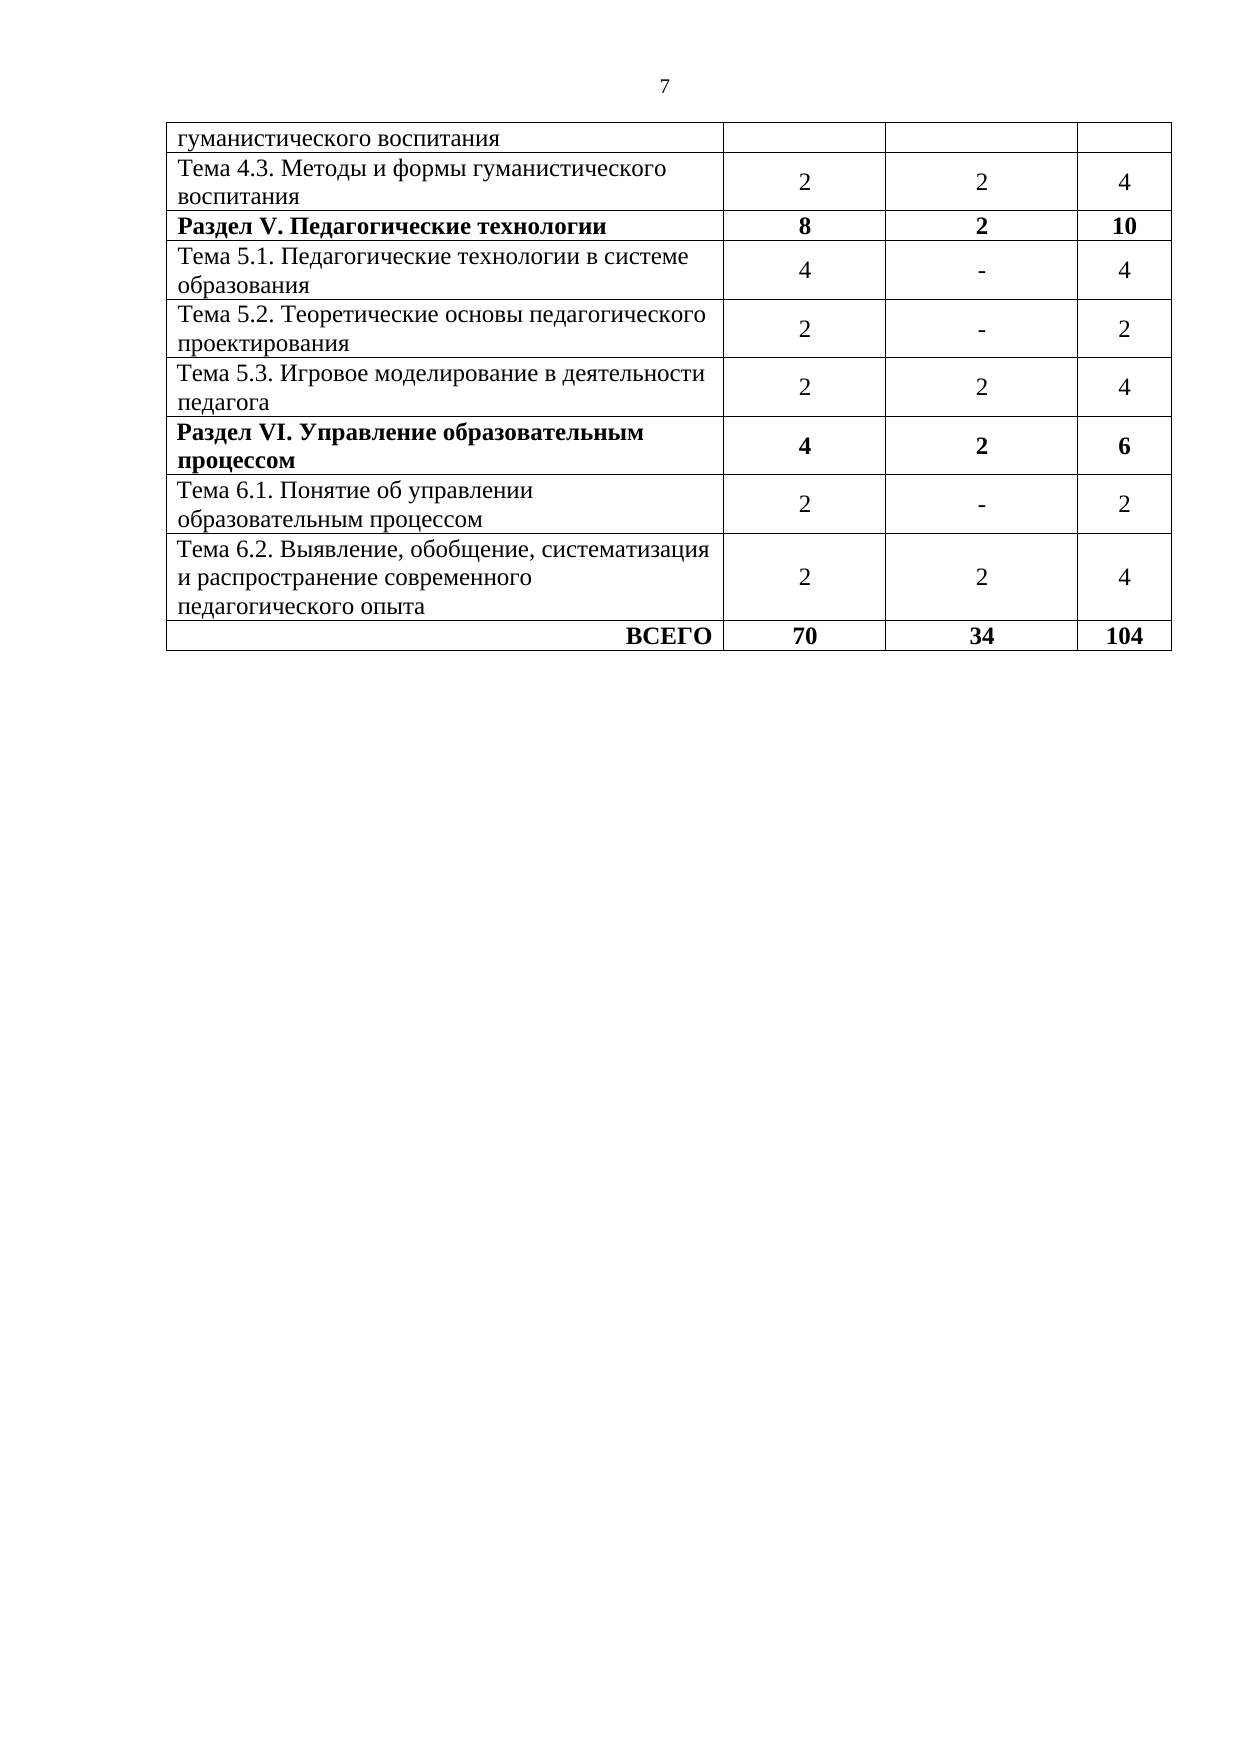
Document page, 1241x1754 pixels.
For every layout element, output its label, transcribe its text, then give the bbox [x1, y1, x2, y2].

table_cell Тема 6.2. Выявление, обобщение, систематизация и распространение современного педагогического опыта [167, 534, 723, 620]
table_cell 2 [886, 534, 1077, 620]
table_cell 4 [724, 417, 885, 474]
table_cell 2 [724, 153, 885, 210]
table_cell Раздел V. Педагогические технологии [167, 211, 723, 240]
table_cell 2 [1078, 300, 1171, 357]
table_cell 104 [1078, 621, 1171, 650]
table_cell 8 [724, 211, 885, 240]
table_cell 4 [724, 241, 885, 298]
table_cell Тема 5.3. Игровое моделирование в деятельности педагога [167, 358, 723, 416]
table_cell 4 [1078, 123, 1171, 152]
table_cell Тема 5.2. Теоретические основы педагогического проектирования [167, 300, 723, 357]
table_cell - [886, 123, 1077, 152]
table_cell Тема 4.3. Методы и формы гуманистического воспитания [167, 153, 723, 210]
table_cell 4 [1078, 534, 1171, 620]
table_cell 2 [724, 300, 885, 357]
table_cell 4 [724, 123, 885, 152]
table_cell 4 [1078, 358, 1171, 416]
table_cell Раздел VI. Управление образовательным процессом [167, 417, 723, 474]
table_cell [167, 123, 723, 152]
table_cell Тема 6.1. Понятие об управлении образовательным процессом [167, 475, 723, 533]
table_cell 2 [724, 534, 885, 620]
table_cell 4 [1078, 153, 1171, 210]
table_cell 70 [724, 621, 885, 650]
table_cell 4 [1078, 241, 1171, 298]
table_cell 34 [886, 621, 1077, 650]
table_cell Тема 5.1. Педагогические технологии в системе образования [167, 241, 723, 298]
table_cell - [886, 241, 1077, 298]
table_cell 2 [724, 475, 885, 533]
table_cell ВСЕГО [167, 621, 723, 650]
table_cell 2 [886, 358, 1077, 416]
table_cell 6 [1078, 417, 1171, 474]
table_cell 2 [886, 153, 1077, 210]
table_cell 2 [724, 358, 885, 416]
table_cell 10 [1078, 211, 1171, 240]
table_cell 2 [886, 417, 1077, 474]
table_cell 2 [886, 211, 1077, 240]
table_cell 2 [1078, 475, 1171, 533]
table_cell - [886, 475, 1077, 533]
table_cell - [886, 300, 1077, 357]
